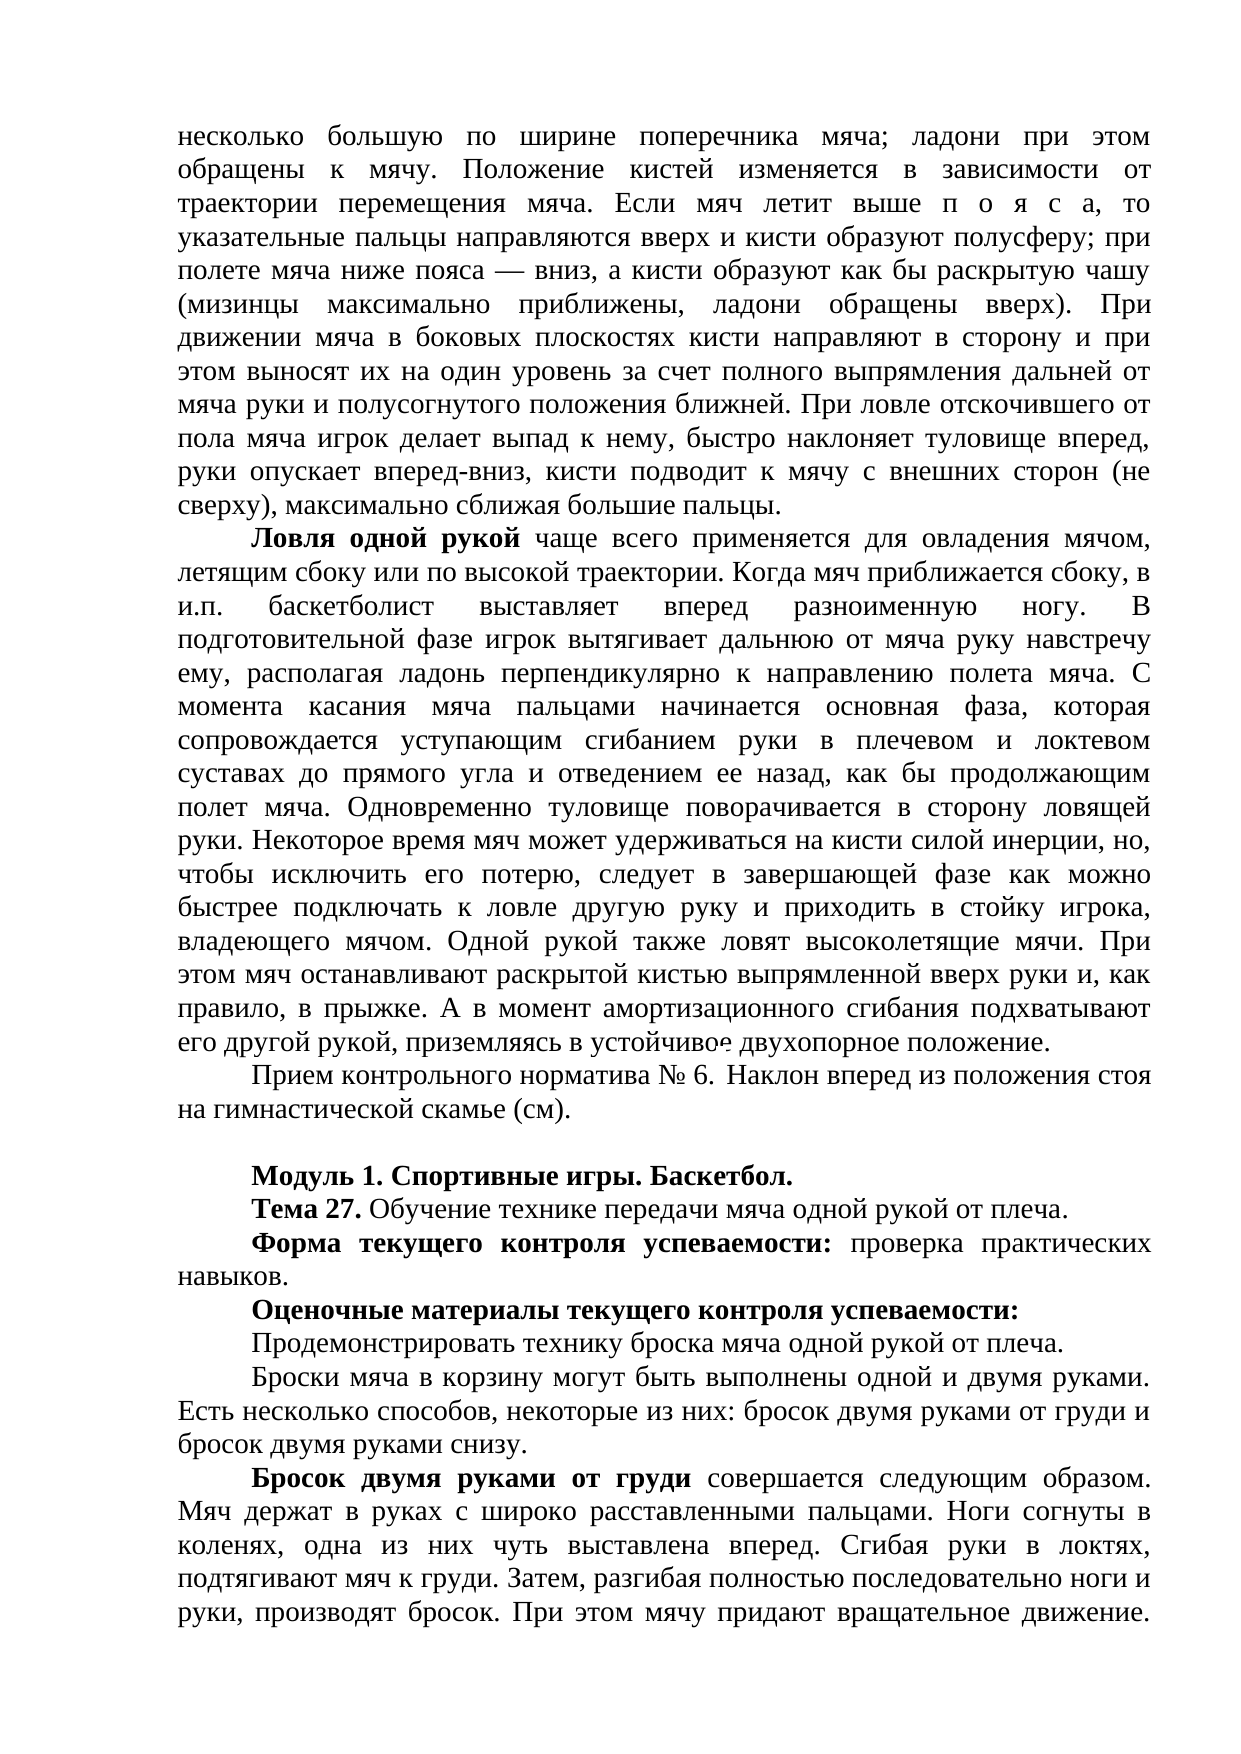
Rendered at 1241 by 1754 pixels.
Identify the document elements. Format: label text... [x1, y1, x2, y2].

text Прием контрольного норматива № 6. Наклон вперед из положения стоя на гимнастической скамье (см). [177, 1057, 1152, 1124]
text Ловля одной рукой чаще всего применяется для овладения мячом, летящим сбоку или по высокой траектории. Когда мяч приближается сбоку, в и.п. баскетболист выставляет вперед разноименную ногу. В подготовительной фазе игрок вытягивает дальнюю от мяча руку навстречу ему, располагая ладонь перпендикулярно к на­правлению полета мяча. С момента касания мяча пальцами начинается основная фаза, которая сопровождается уступающим сгибанием руки в плечевом и локтевом суставах до прямого угла и отведением ее назад, как бы продолжающим полет мяча. Одновременно туловище поворачивается в сторону ловящей руки. Некоторое время мяч может удерживаться на кисти силой инерции, но, чтобы исключить его потерю, следует в завершающей фазе как можно быстрее подключать к ловле другую руку и приходить в стойку игрока, владеющего мячом. Одной рукой также ловят высоколетящие мячи. При этом мяч останавливают раскрытой кистью выпрямленной вверх руки и, как правило, в прыжке. А в момент амортизационного сгибания подхватывают его другой рукой, приземляясь в устойчивое двухопорное положение. [177, 521, 1152, 1057]
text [177, 1460, 1152, 1627]
text Оценочные материалы текущего контроля успеваемости: [177, 1292, 1152, 1326]
text Тема 27. Обучение технике передачи мяча одной рукой от плеча. [177, 1191, 1152, 1225]
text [177, 118, 1152, 521]
text Продемонстрировать технику броска мяча одной рукой от плеча. [177, 1326, 1152, 1359]
text Броски мяча в корзину могут быть выполнены одной и двумя руками. Есть несколько способов, некоторые из них: бросок двумя руками от груди и бросок двумя руками снизу. [177, 1359, 1152, 1460]
text Модуль 1. Спортивные игры. Баскетбол. [177, 1158, 1152, 1191]
text Форма текущего контроля успеваемости: проверка практических навыков. [177, 1225, 1152, 1292]
